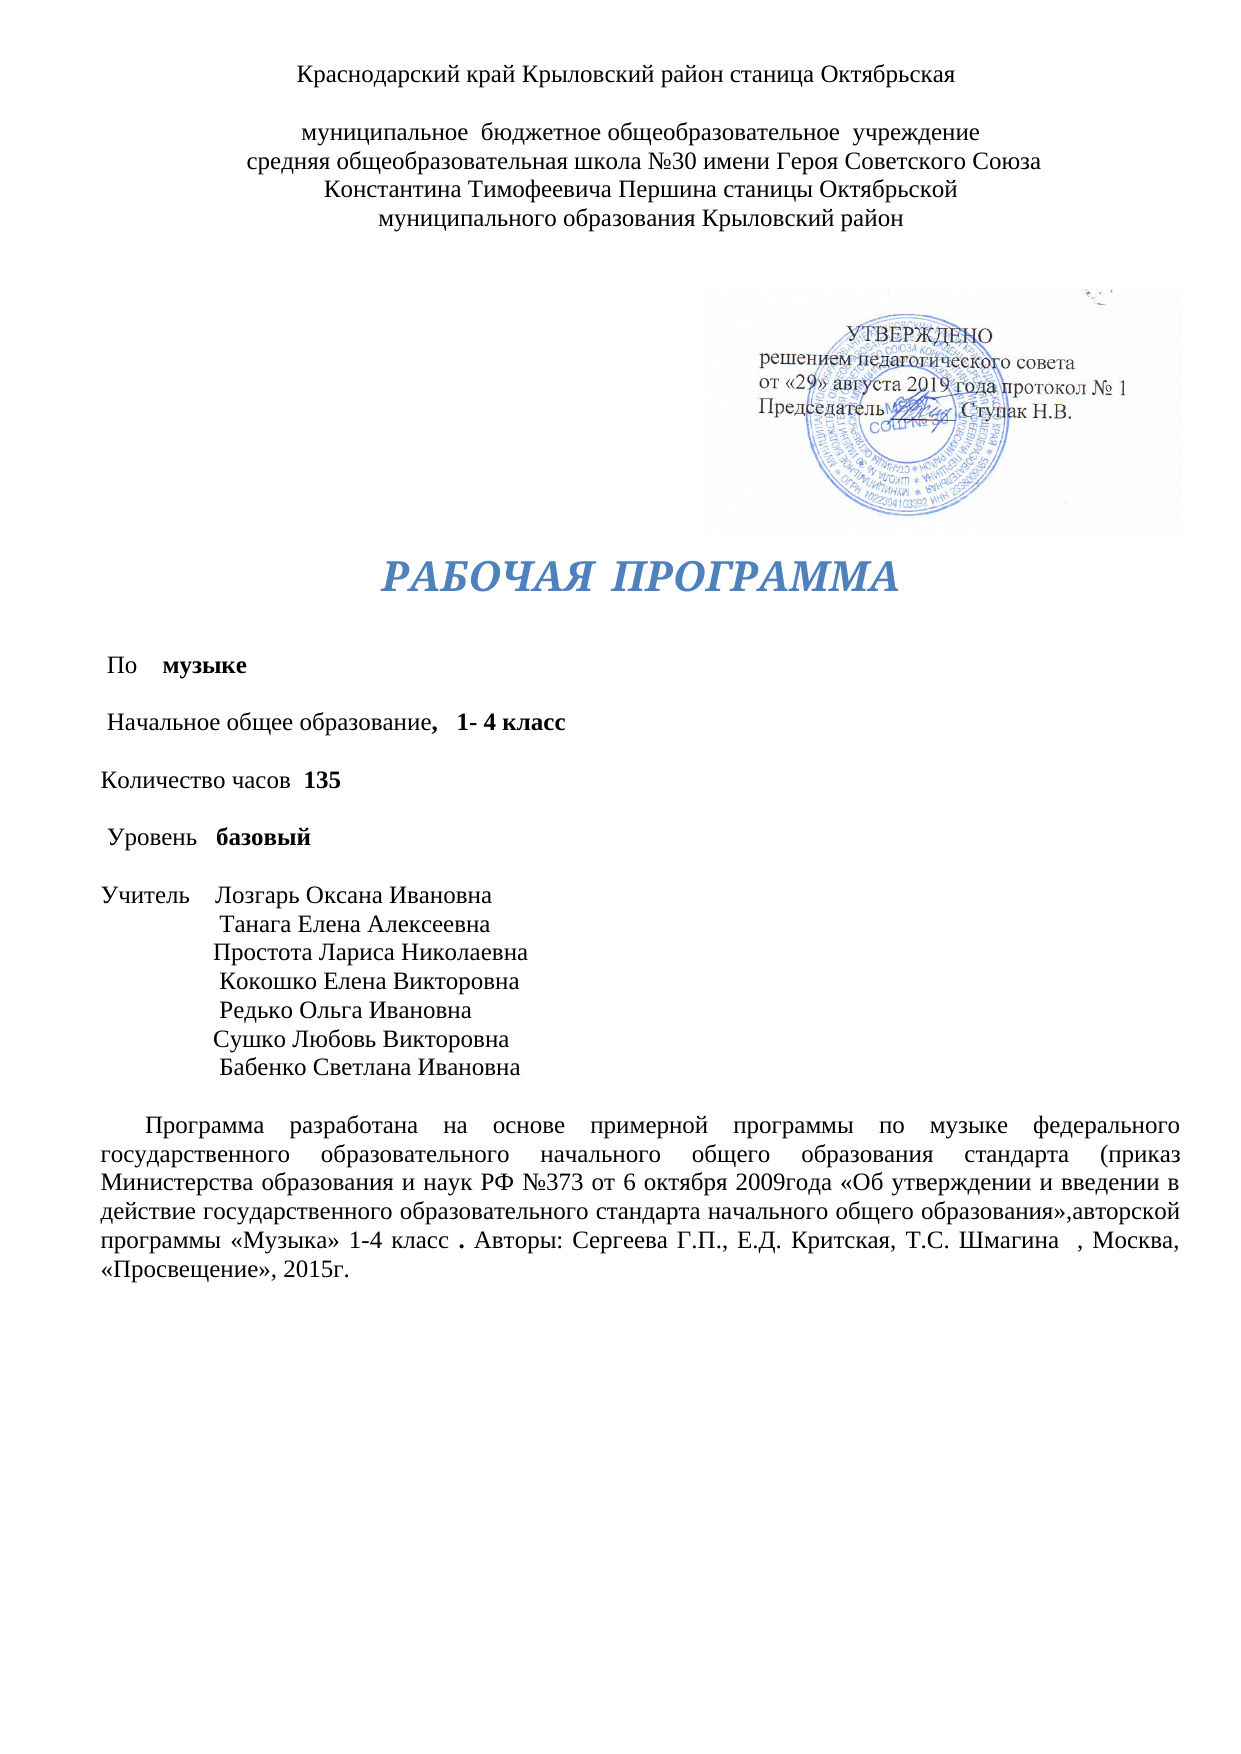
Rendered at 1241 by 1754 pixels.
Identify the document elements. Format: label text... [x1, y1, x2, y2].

text муниципального образования Крыловский район [100, 203, 1181, 232]
text Сушко Любовь Викторовна [100, 1024, 1181, 1052]
text Уровень базовый [100, 822, 1181, 851]
text Простота Лариса Николаевна [100, 937, 1181, 966]
text Танага Елена Алексеевна [100, 909, 1181, 937]
text Начальное общее образование, 1- 4 класс [100, 707, 1181, 736]
text Программа разработана на основе примерной программы по музыке федерального государственного образовательного начального общего образования стандарта (приказ Министерства образования и наук РФ №373 от 6 октября 2009года «Об утверждении и введении в действие государственного образовательного стандарта начального общего образования»,авторской программы «Музыка» 1-4 класс . Авторы: Сергеева Г.П., Е.Д. Критская, Т.С. Шмагина , Москва, «Просвещение», 2015г. [100, 1110, 1181, 1282]
text Редько Ольга Ивановна [100, 995, 1181, 1024]
text Количество часов 135 [100, 765, 1181, 794]
picture [700, 289, 1182, 534]
text средняя общеобразовательная школа №30 имени Героя Советского Союза [100, 146, 1181, 174]
text Краснодарский край Крыловский район станица Октябрьская [71, 59, 1181, 88]
text Константина Тимофеевича Першина станицы Октябрьской [100, 174, 1181, 203]
text По музыке [100, 650, 1181, 679]
text Кокошко Елена Викторовна [100, 966, 1181, 995]
text РАБОЧАЯ ПРОГРАММА [100, 554, 1181, 602]
text муниципальное бюджетное общеобразовательное учреждение [100, 117, 1181, 146]
text Учитель Лозгарь Оксана Ивановна [100, 880, 1181, 909]
text Бабенко Светлана Ивановна [100, 1052, 1181, 1081]
